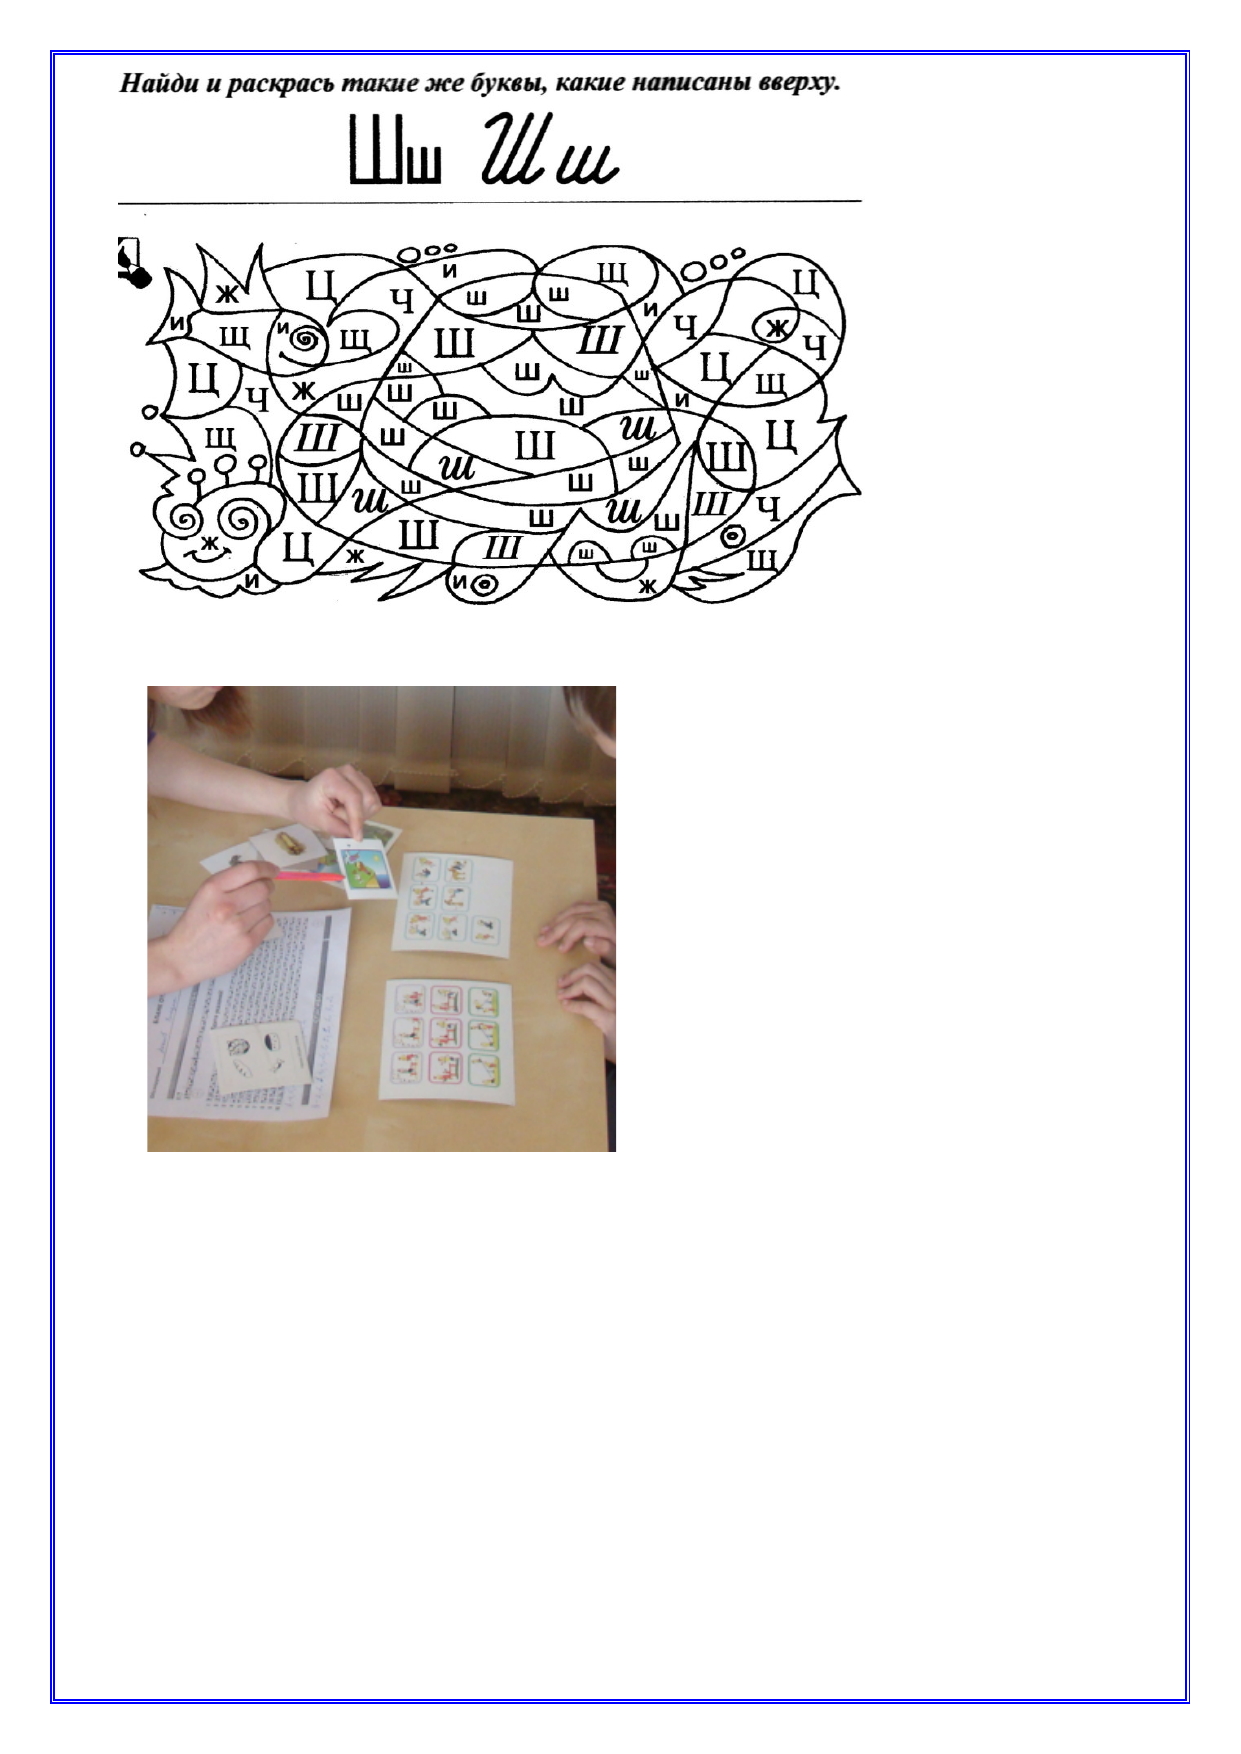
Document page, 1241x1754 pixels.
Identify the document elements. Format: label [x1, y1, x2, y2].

picture [147, 686, 617, 1152]
picture [118, 59, 865, 608]
